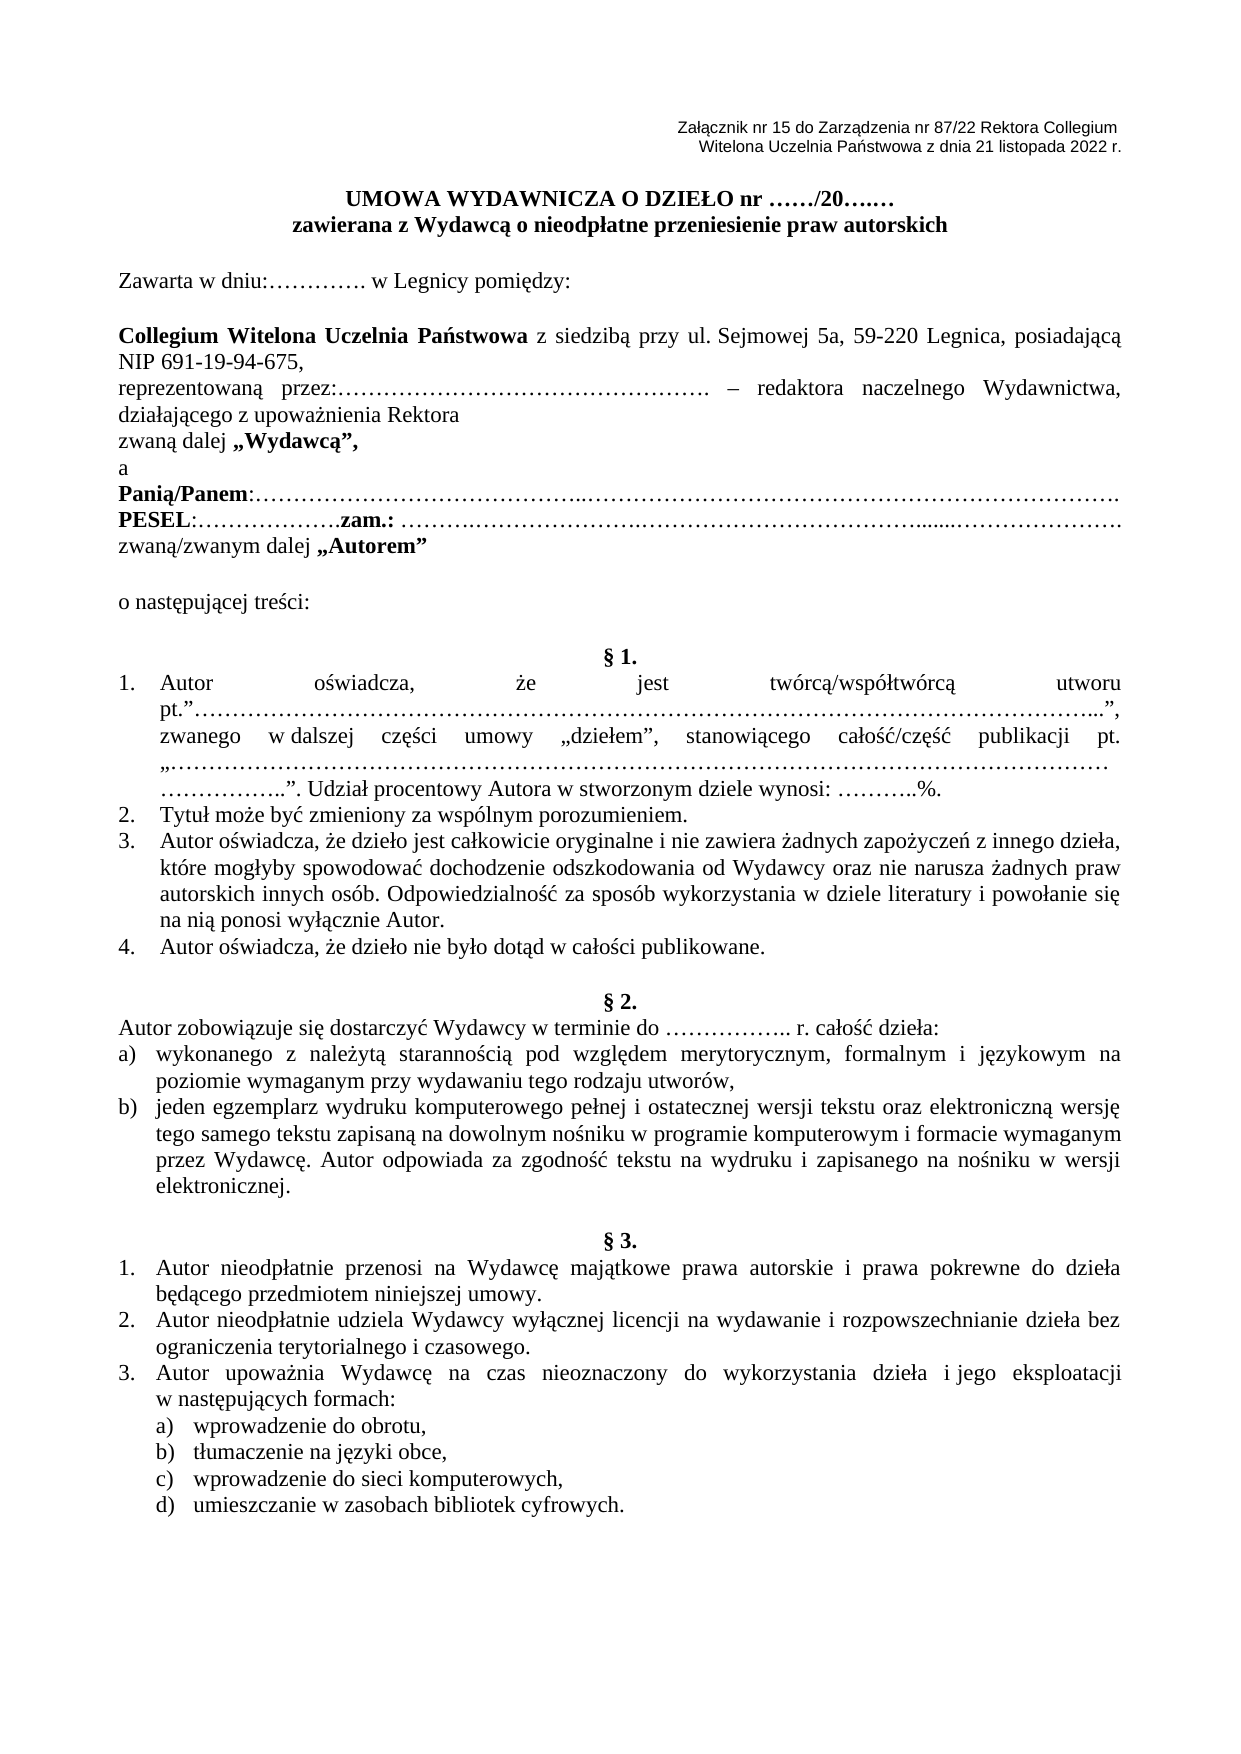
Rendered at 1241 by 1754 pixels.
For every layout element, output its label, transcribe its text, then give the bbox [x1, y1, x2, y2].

list Tytuł może być zmieniony za wspólnym porozumieniem. [118, 801, 1122, 827]
text Panią/Panem:……………………………………..……………………………………………………………. [118, 480, 1122, 506]
text zwaną dalej „Wydawcą”, [118, 427, 1122, 453]
text PESEL:……………….zam.: ……….………………….……………………………….......…………………. [118, 506, 1122, 533]
list wprowadzenie do sieci komputerowych, [156, 1464, 1122, 1491]
text reprezentowaną przez:…………………………………………. – redaktora naczelnego Wydawnictwa, działającego z upoważnienia Rektora [118, 374, 1122, 427]
text UMOWA WYDAWNICZA O DZIEŁO nr ……/20….… [118, 185, 1122, 212]
list jeden egzemplarz wydruku komputerowego pełnej i ostatecznej wersji tekstu oraz elektroniczną wersję tego samego tekstu zapisaną na dowolnym nośniku w programie komputerowym i formacie wymaganym przez Wydawcę. Autor odpowiada za zgodność tekstu na wydruku i zapisanego na nośniku w wersji elektronicznej. [118, 1093, 1122, 1199]
list wykonanego z należytą starannością pod względem merytorycznym, formalnym i językowym na poziomie wymaganym przy wydawaniu tego rodzaju utworów, [118, 1041, 1122, 1093]
list Autor oświadcza, że jest twórcą/współtwórcą utworu pt.”………………………………………………………………………………………………………...”, zwanego w dalszej części umowy „dziełem”, stanowiącego całość/część publikacji pt. „…………………………………………………………………………………………………………………………..”. Udział procentowy Autora w stworzonym dziele wynosi: ………..%. [118, 669, 1122, 801]
list Autor oświadcza, że dzieło nie było dotąd w całości publikowane. [118, 933, 1122, 959]
text § 2. [118, 988, 1122, 1014]
text Collegium Witelona Uczelnia Państwowa z siedzibą przy ul. Sejmowej 5a, 59-220 Legnica, posiadającą NIP 691-19-94-675, [118, 322, 1122, 374]
list Autor oświadcza, że dzieło jest całkowicie oryginalne i nie zawiera żadnych zapożyczeń z innego dzieła, które mogłyby spowodować dochodzenie odszkodowania od Wydawcy oraz nie narusza żadnych praw autorskich innych osób. Odpowiedzialność za sposób wykorzystania w dziele literatury i powołanie się na nią ponosi wyłącznie Autor. [118, 827, 1122, 933]
text Załącznik nr 15 do Zarządzenia nr 87/22 Rektora Collegium Witelona Uczelnia Państwowa z dnia 21 listopada 2022 r. [635, 118, 1122, 156]
text § 1. [118, 643, 1122, 669]
list umieszczanie w zasobach bibliotek cyfrowych. [156, 1491, 1122, 1517]
list tłumaczenie na języki obce, [156, 1438, 1122, 1464]
text § 3. [118, 1227, 1122, 1254]
text zwaną/zwanym dalej „Autorem” [118, 533, 1122, 559]
text Zawarta w dniu:…………. w Legnicy pomiędzy: [118, 267, 1122, 293]
list Autor nieodpłatnie przenosi na Wydawcę majątkowe prawa autorskie i prawa pokrewne do dzieła będącego przedmiotem niniejszej umowy. [118, 1254, 1122, 1306]
text o następującej treści: [118, 588, 1122, 614]
text zawierana z Wydawcą o nieodpłatne przeniesienie praw autorskich [118, 212, 1122, 238]
text a [118, 453, 1122, 480]
list wprowadzenie do obrotu, [156, 1412, 1122, 1438]
text Autor zobowiązuje się dostarczyć Wydawcy w terminie do …………….. r. całość dzieła: [118, 1014, 1122, 1041]
list Autor nieodpłatnie udziela Wydawcy wyłącznej licencji na wydawanie i rozpowszechnianie dzieła bez ograniczenia terytorialnego i czasowego. [118, 1306, 1122, 1359]
list Autor upoważnia Wydawcę na czas nieoznaczony do wykorzystania dzieła i jego eksploatacji w następujących formach: [118, 1359, 1122, 1412]
